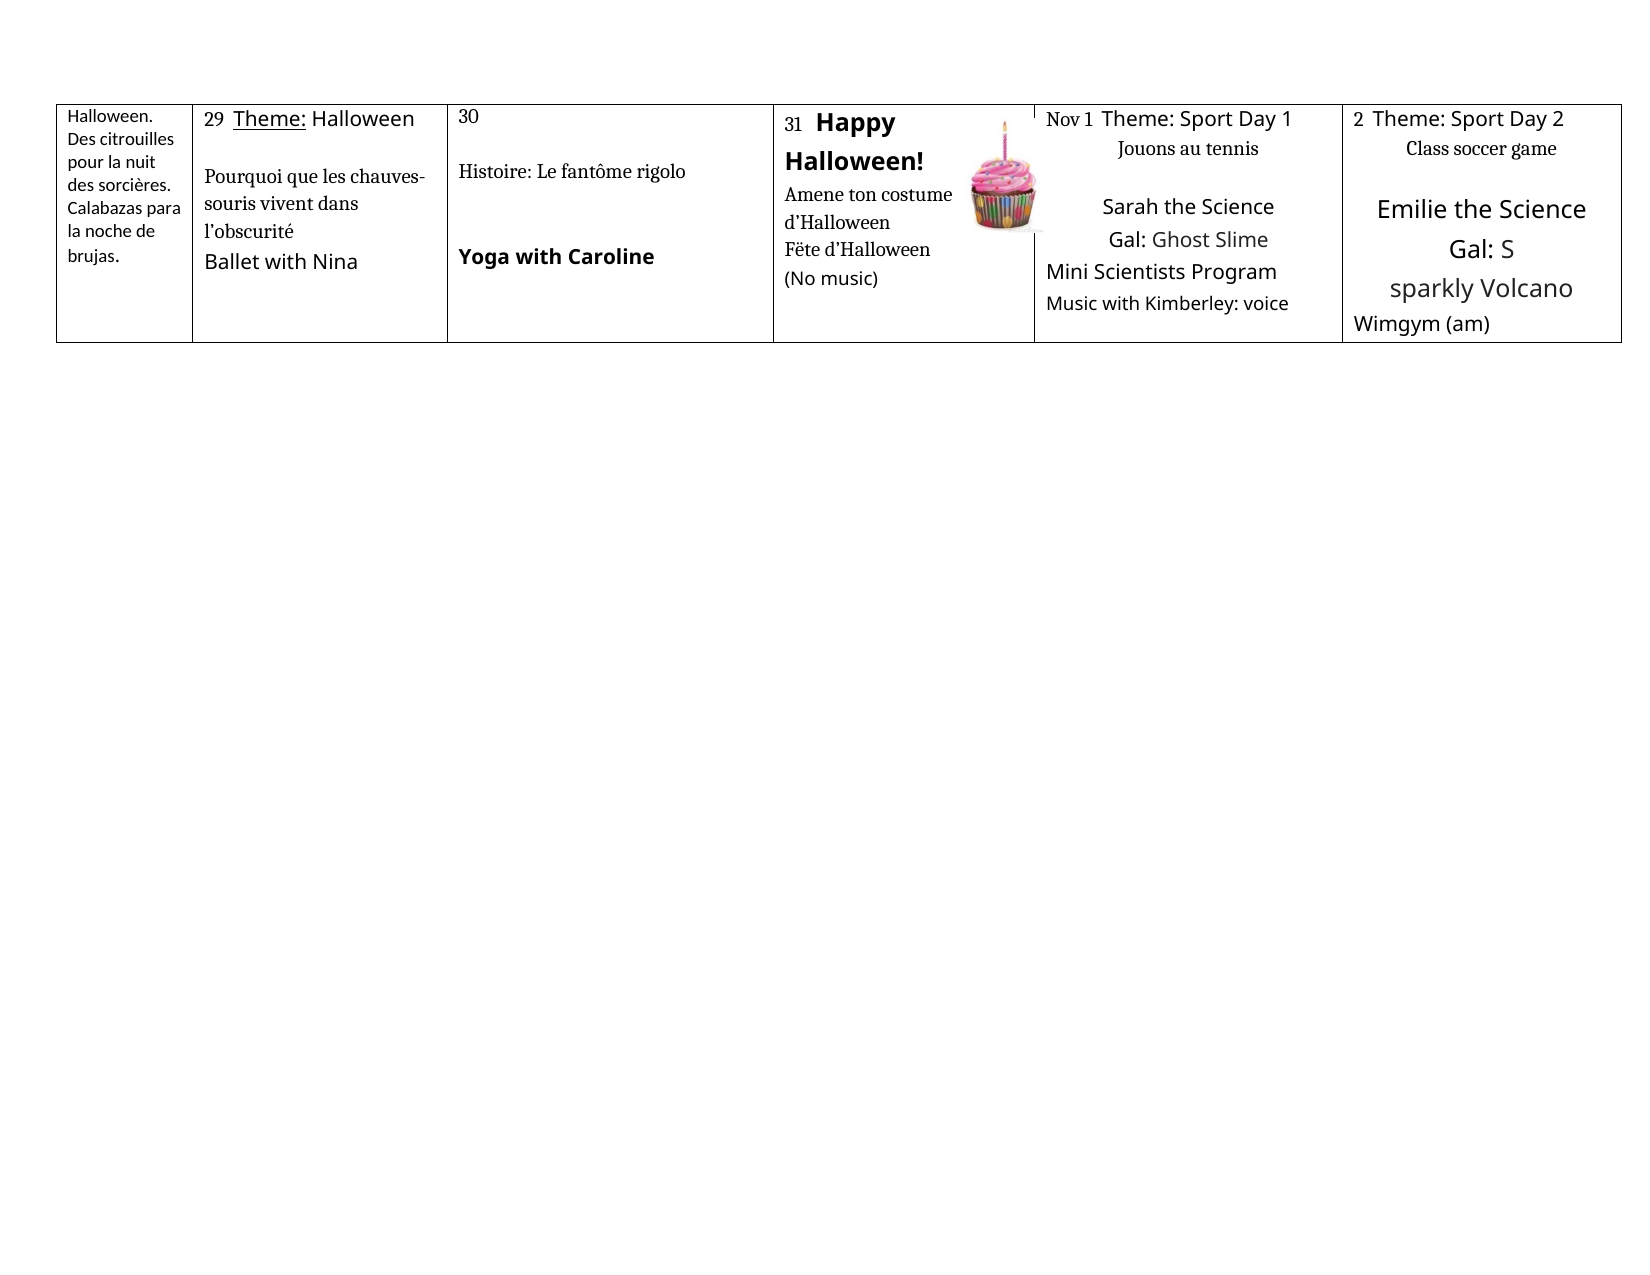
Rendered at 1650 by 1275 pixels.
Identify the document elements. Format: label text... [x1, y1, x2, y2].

table_cell 30 Histoire: Le fantôme rigolo Yoga with Caroline [448, 105, 773, 342]
table_cell 31 Happy Halloween! Amene ton costume d’Halloween Fëte d’Halloween (No music) [774, 105, 1034, 342]
picture [963, 118, 1044, 233]
table_cell 2 Theme: Sport Day 2 Class soccer game Emilie the Science Gal: S sparkly Volcano Wimgym (am) [1343, 105, 1621, 342]
table_cell Halloween. Des citrouilles pour la nuit des sorcières. Calabazas para la noche de brujas. [57, 105, 192, 342]
table_cell 29 Theme: Halloween Pourquoi que les chauves-souris vivent dans l’obscurité Ballet with Nina [193, 105, 447, 342]
table_cell Nov 1 Theme: Sport Day 1 Jouons au tennis Sarah the Science Gal: Ghost Slime Mini Scientists Program Music with Kimberley: voice [1035, 105, 1342, 342]
